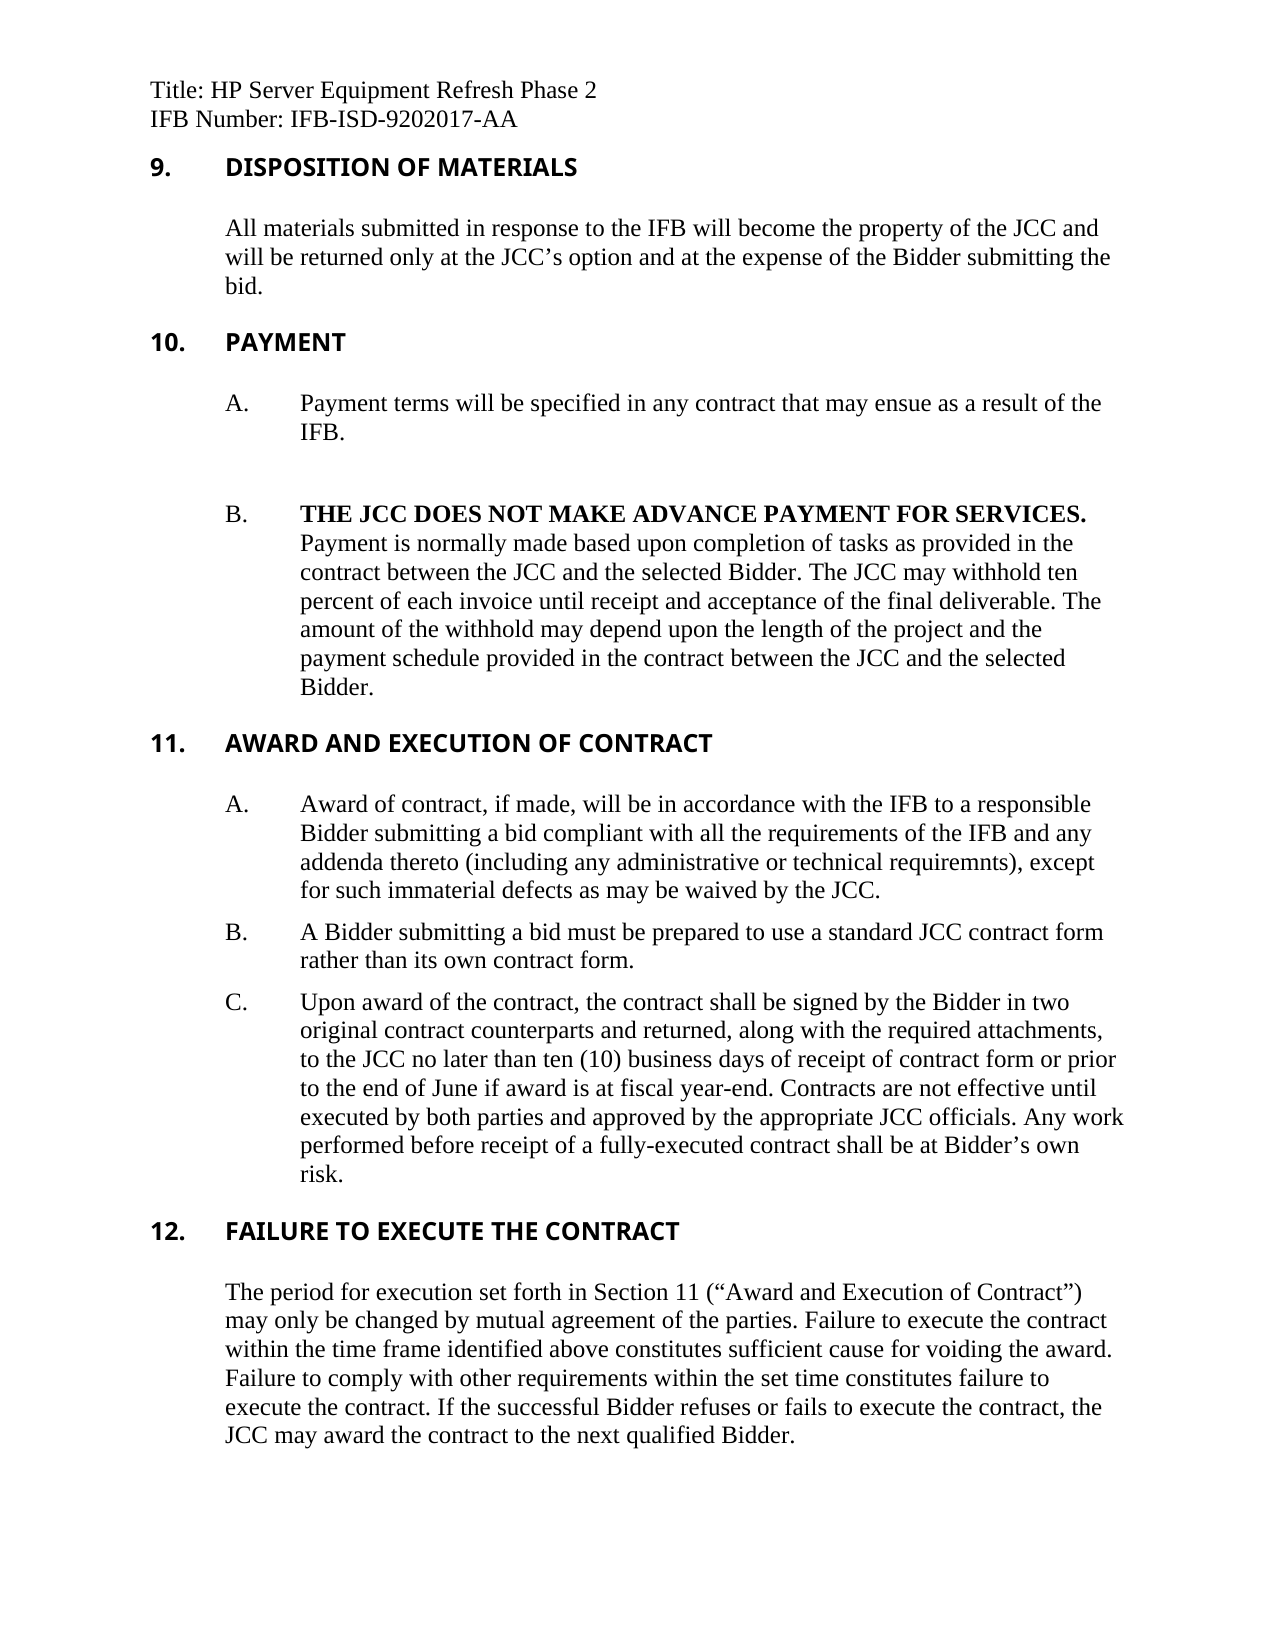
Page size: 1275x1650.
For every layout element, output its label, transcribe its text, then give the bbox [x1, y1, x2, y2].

list DISPOSITION OF MATERIALS [150, 150, 1125, 184]
list PAYMENT [150, 325, 1125, 359]
list B. THE JCC DOES NOT MAKE ADVANCE PAYMENT FOR SERVICES. Payment is normally made based upon completion of tasks as provided in the contract between the JCC and the selected Bidder. The JCC may withhold ten percent of each invoice until receipt and acceptance of the final deliverable. The amount of the withhold may depend upon the length of the project and the payment schedule provided in the contract between the JCC and the selected Bidder. [225, 499, 1125, 701]
list The period for execution set forth in Section 11 (“Award and Execution of Contract”) may only be changed by mutual agreement of the parties. Failure to execute the contract within the time frame identified above constitutes sufficient cause for voiding the award. Failure to comply with other requirements within the set time constitutes failure to execute the contract. If the successful Bidder refuses or fails to execute the contract, the JCC may award the contract to the next qualified Bidder. [225, 1277, 1125, 1449]
list B. A Bidder submitting a bid must be prepared to use a standard JCC contract form rather than its own contract form. [225, 917, 1125, 974]
list A. Payment terms will be specified in any contract that may ensue as a result of the IFB. [225, 388, 1125, 446]
list FAILURE TO EXECUTE THE CONTRACT [150, 1213, 1125, 1247]
list A. Award of contract, if made, will be in accordance with the IFB to a responsible Bidder submitting a bid compliant with all the requirements of the IFB and any addenda thereto (including any administrative or technical requiremnts), except for such immaterial defects as may be waived by the JCC. [225, 789, 1125, 904]
list AWARD AND EXECUTION OF CONTRACT [150, 726, 1125, 760]
list C. Upon award of the contract, the contract shall be signed by the Bidder in two original contract counterparts and returned, along with the required attachments, to the JCC no later than ten (10) business days of receipt of contract form or prior to the end of June if award is at fiscal year-end. Contracts are not effective until executed by both parties and approved by the appropriate JCC officials. Any work performed before receipt of a fully-executed contract shall be at Bidder’s own risk. [225, 987, 1125, 1188]
list All materials submitted in response to the IFB will become the property of the JCC and will be returned only at the JCC’s option and at the expense of the Bidder submitting the bid. [225, 213, 1125, 300]
